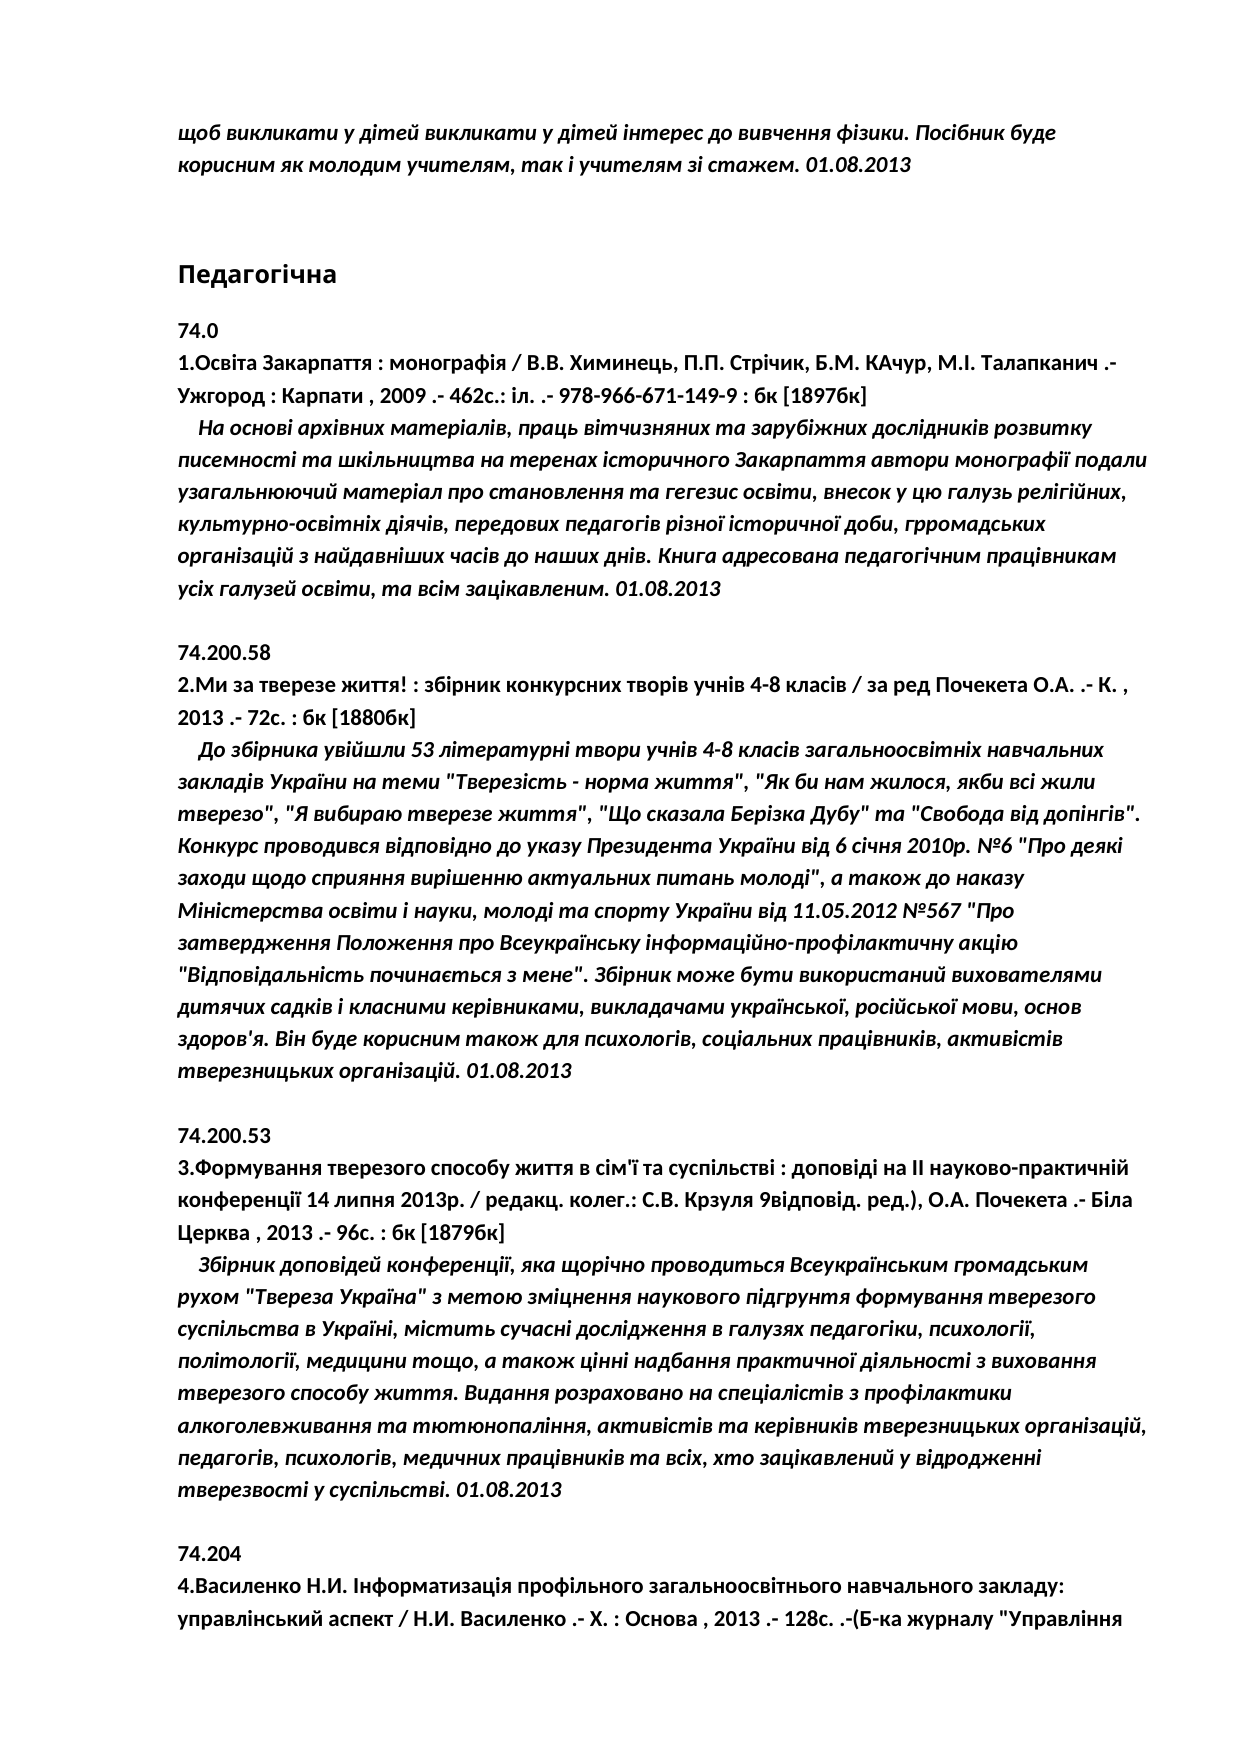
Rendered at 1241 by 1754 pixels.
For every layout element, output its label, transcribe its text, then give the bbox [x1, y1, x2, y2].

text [177, 118, 1152, 178]
text Педагогічна [177, 256, 1152, 290]
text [177, 316, 1152, 1632]
